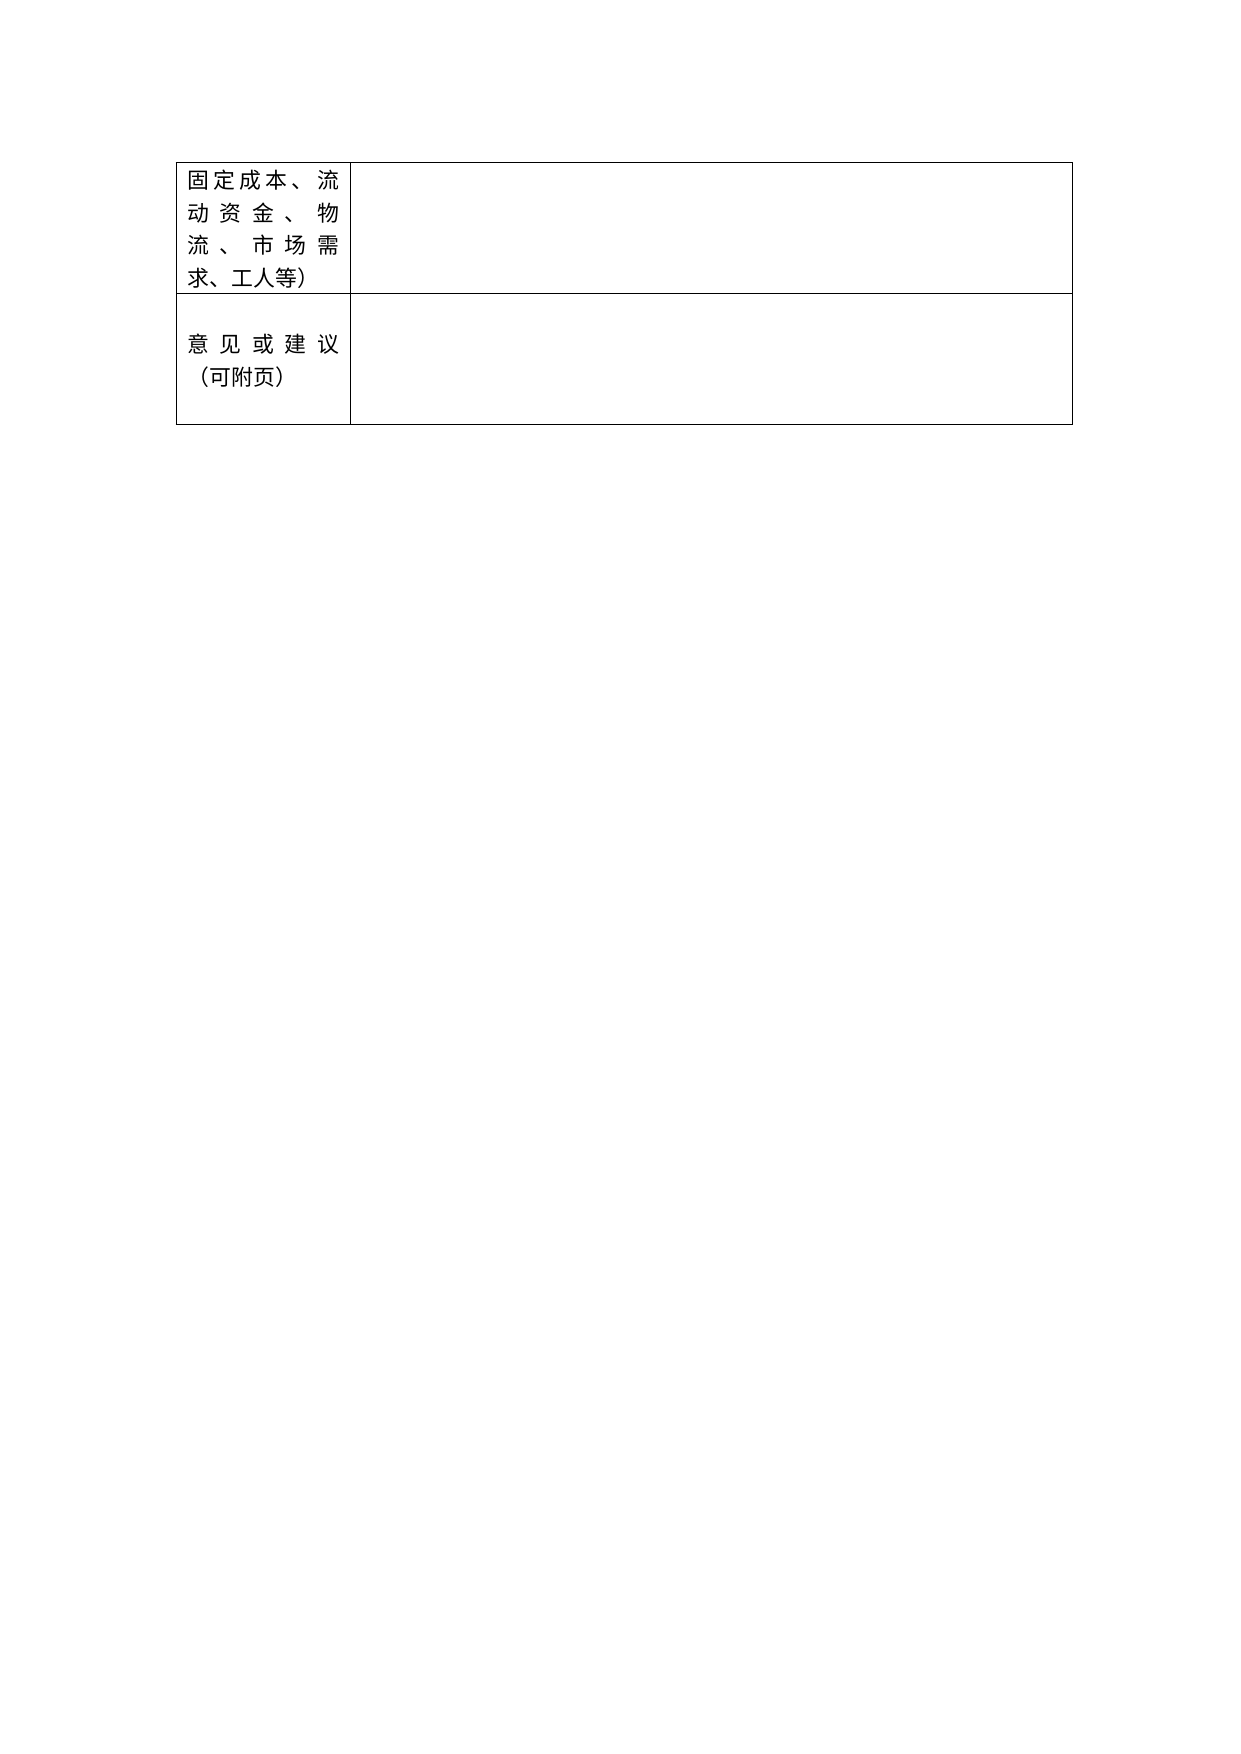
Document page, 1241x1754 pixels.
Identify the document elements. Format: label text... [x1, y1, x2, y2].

table_cell [351, 294, 1072, 424]
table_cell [177, 163, 350, 293]
table_cell 意见或建议（可附页） [177, 294, 350, 424]
table_cell [351, 163, 1072, 293]
